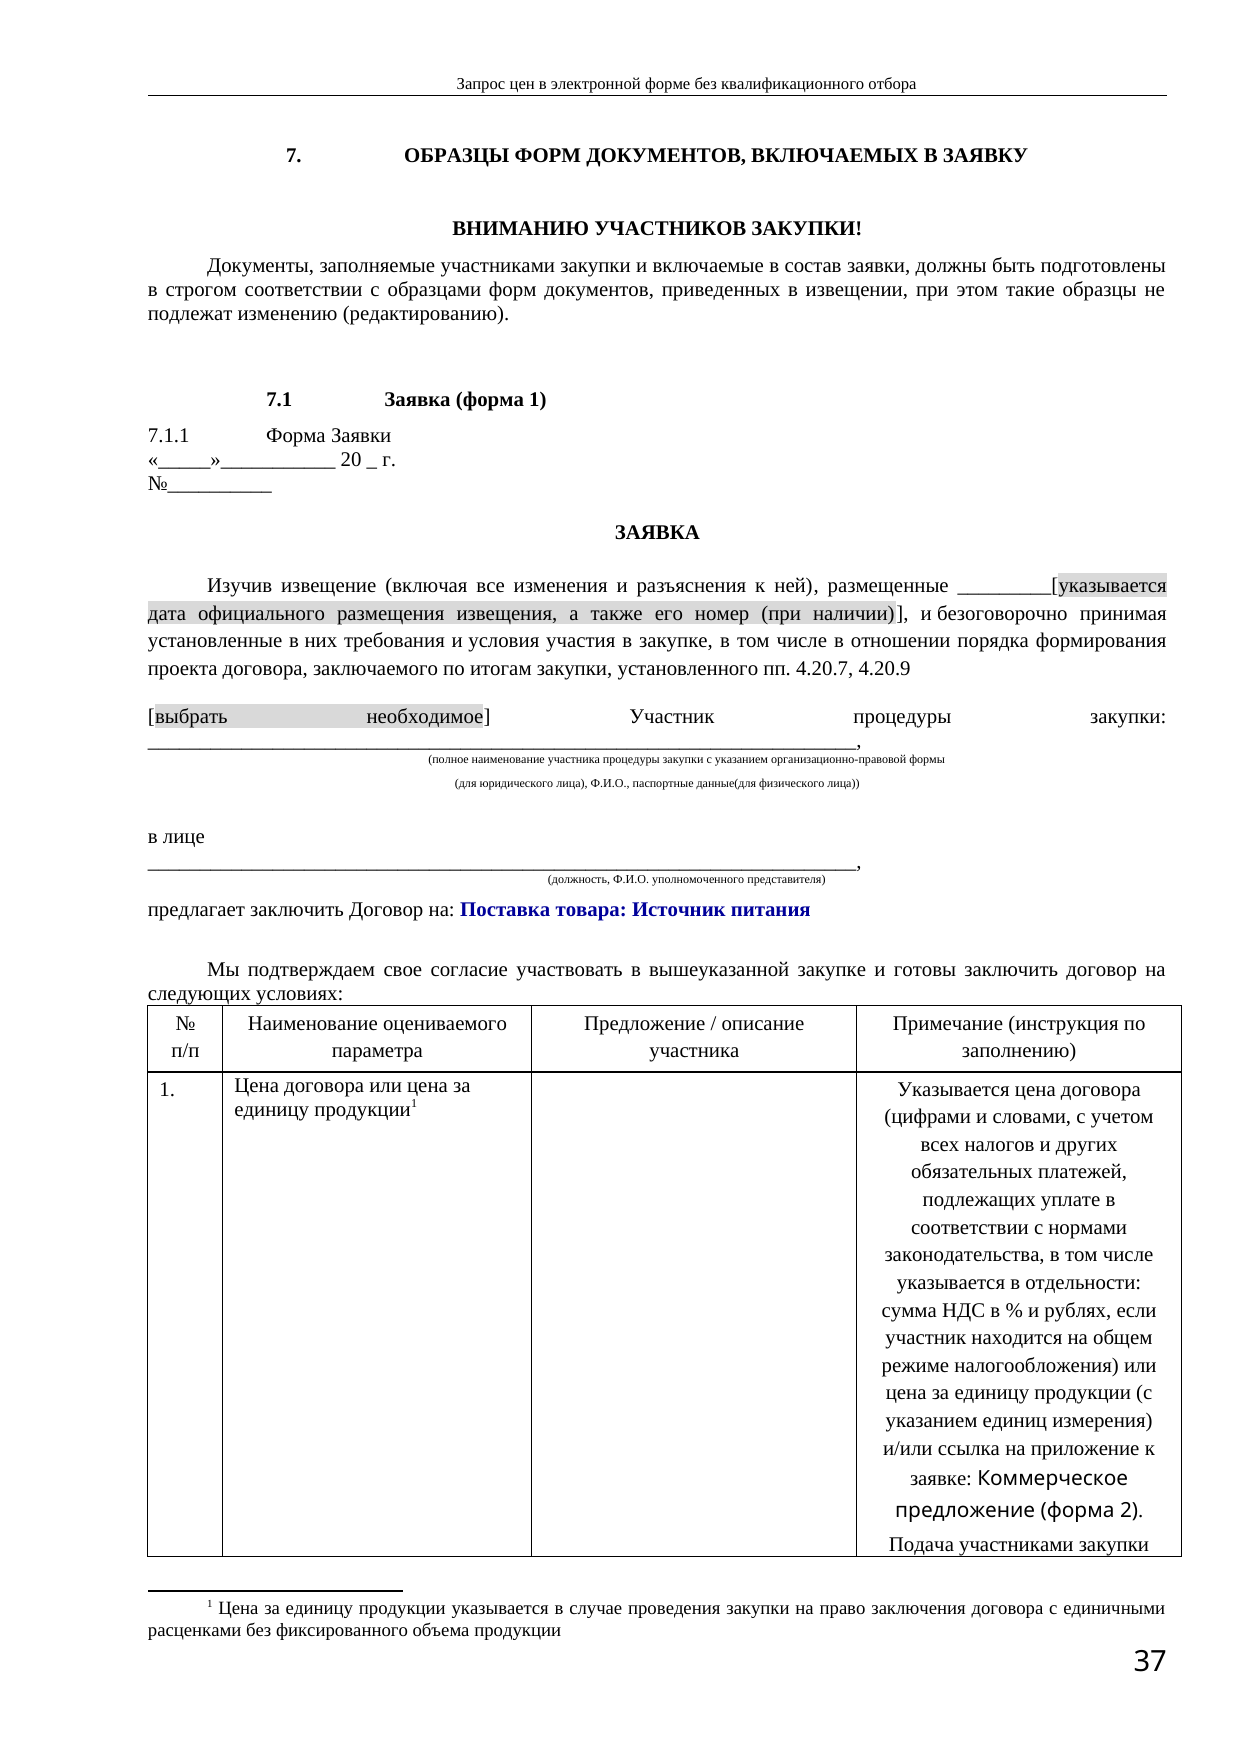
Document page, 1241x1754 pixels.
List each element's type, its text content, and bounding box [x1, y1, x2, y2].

table_header Предложение / описание участника [532, 1006, 856, 1071]
text ЗАЯВКА [148, 520, 1167, 544]
text (должность, Ф.И.О. уполномоченного представителя) [148, 873, 1167, 897]
text Заявка (форма 1) [266, 387, 1167, 411]
text Форма Заявки [148, 423, 1167, 447]
text в лице [148, 824, 1167, 848]
text предлагает заключить Договор на: Поставка товара: Источник питания [148, 897, 1167, 921]
text №__________ [148, 471, 1167, 495]
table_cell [223, 1073, 531, 1556]
text Изучив извещение (включая все изменения и разъяснения к ней), размещенные _________[указывается дата официального размещения извещения, а также его номер (при наличии)], и безоговорочно принимая установленные в них требования и условия участия в закупке, в том числе в отношении порядка формирования проекта договора, заключаемого по итогам закупки, установленного пп. 4.20.7, 4.20.9 [148, 573, 1167, 680]
text ____________________________________________________________________, [148, 848, 1167, 873]
text ВНИМАНИЮ УЧАСТНИКОВ ЗАКУПКИ! [148, 216, 1167, 240]
text [выбрать необходимое] Участник процедуры закупки: ____________________________________________________________________, [148, 704, 1167, 752]
text (полное наименование участника процедуры закупки с указанием организационно-правовой формы (для юридического лица), Ф.И.О., паспортные данные(для физического лица)) [148, 752, 1167, 800]
text «_____»___________ 20 _ г. [148, 447, 1167, 471]
table_cell [532, 1073, 856, 1556]
text Документы, заполняемые участниками закупки и включаемые в состав заявки, должны быть подготовлены в строгом соответствии с образцами форм документов, приведенных в извещении, при этом такие образцы не подлежат изменению (редактированию). [148, 253, 1167, 325]
table_header № п/п [148, 1006, 222, 1071]
text ОБРАЗЦЫ ФОРМ ДОКУМЕНТОВ, ВКЛЮЧАЕМЫХ В ЗАЯВКУ [148, 143, 1167, 167]
table_cell [148, 1073, 222, 1556]
table_header Примечание (инструкция по заполнению) [857, 1006, 1181, 1071]
text Мы подтверждаем свое согласие участвовать в вышеуказанной закупке и готовы заключить договор на следующих условиях: [148, 957, 1167, 1005]
table_header Наименование оцениваемого параметра [223, 1006, 531, 1071]
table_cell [857, 1073, 1181, 1556]
